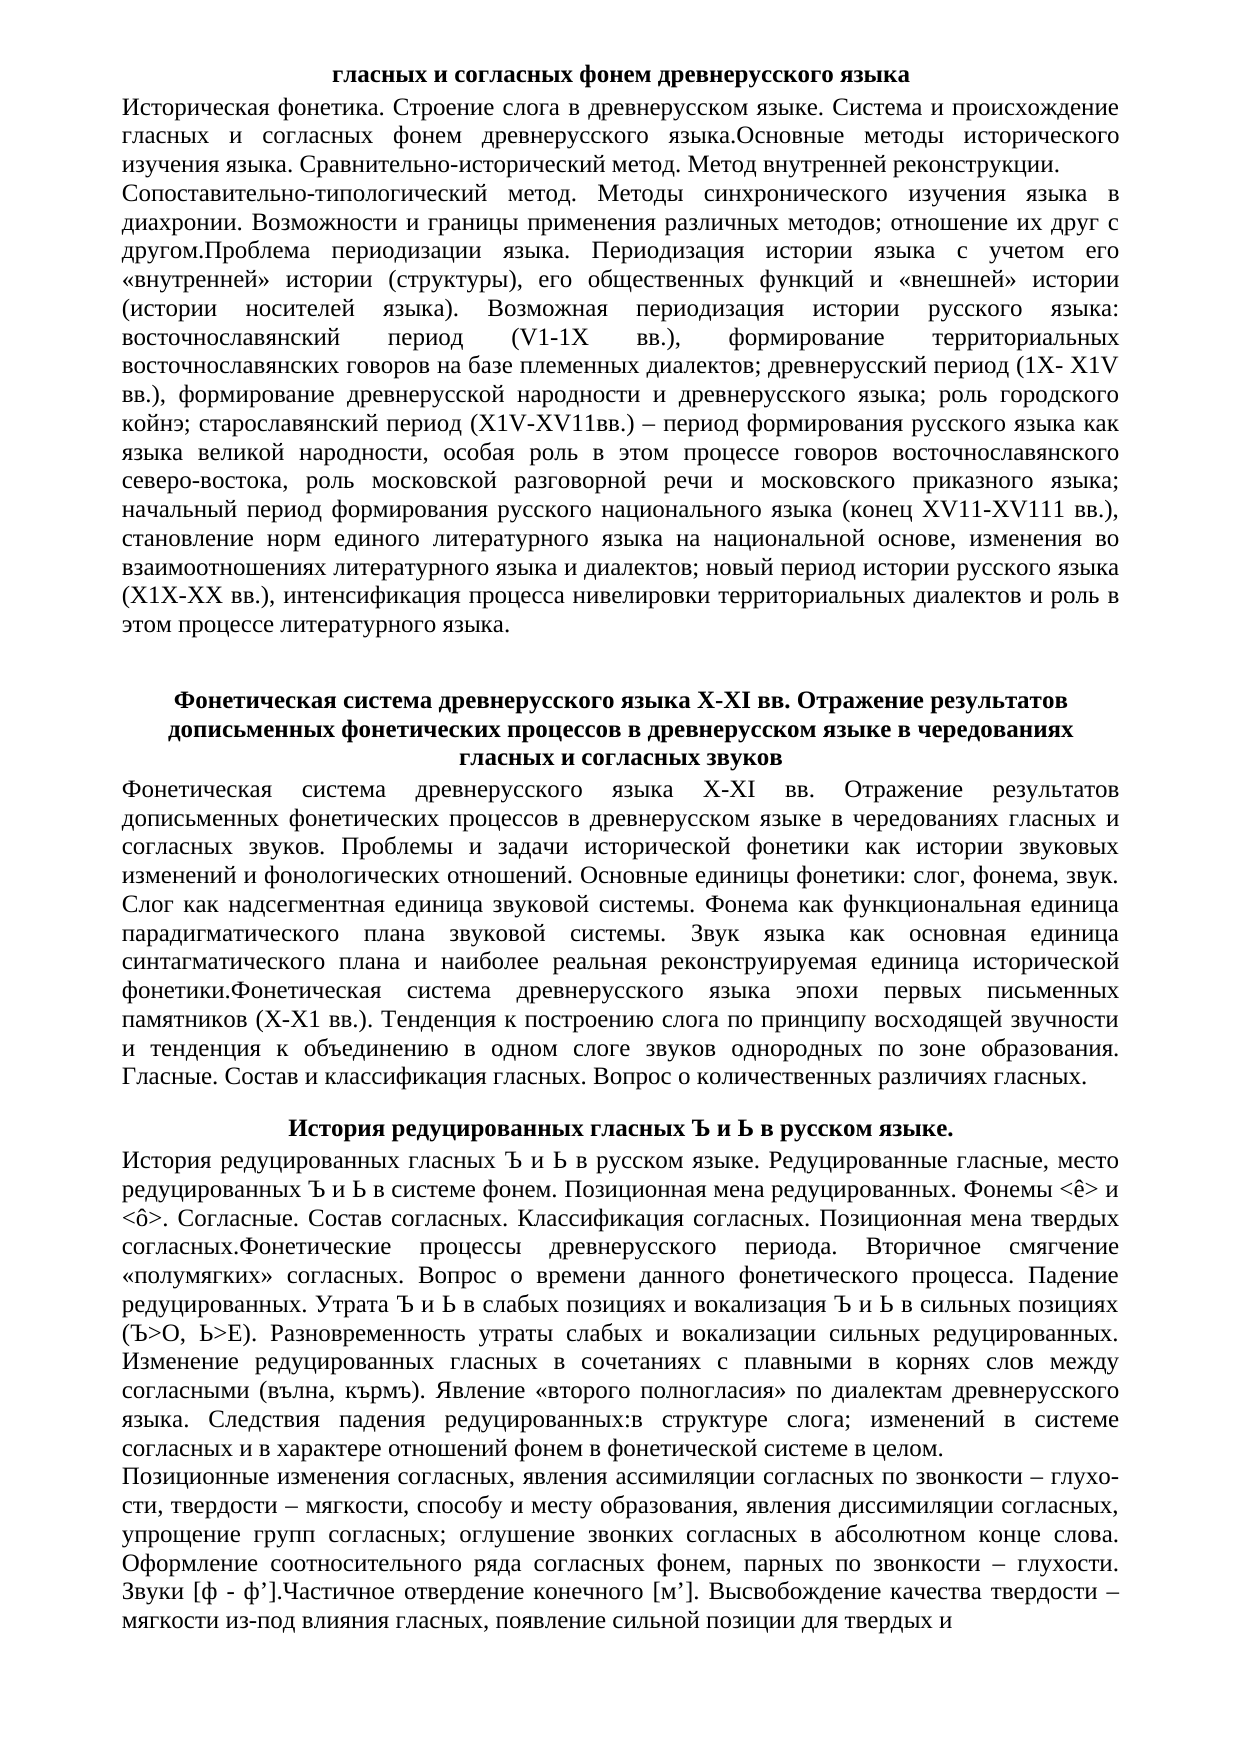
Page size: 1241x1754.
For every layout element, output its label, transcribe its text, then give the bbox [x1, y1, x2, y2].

table_cell Фонетическая система древнерусского языка X-XI вв. Отражение результатов дописьменных фонетических процессов в древнерусском языке в чередованиях гласных и согласных звуков. Проблемы и задачи исторической фонетики как истории звуковых изменений и фонологических отношений. Основные единицы фонетики: слог, фонема, звук. Слог как надсегментная единица звуковой системы. Фонема как функциональная единица парадигматического плана звуковой системы. Звук языка как основная единица синтагматического плана и наиболее реальная реконструируемая единица исторической фонетики.Фонетическая система древнерусского языка эпохи первых письменных памятников (X-X1 вв.). Тенденция к построению слога по принципу восходящей звучности и тенденция к объединению в одном слоге звуков однородных по зоне образования. Гласные. Состав и классификация гласных. Вопрос о количественных различиях гласных. [118, 774, 1124, 1113]
table_cell История редуцированных гласных Ъ и Ь в русском языке. [118, 1114, 1124, 1145]
table_cell Фонетическая система древнерусского языка X-XI вв. Отражение результатов дописьменных фонетических процессов в древнерусском языке в чередованиях гласных и согласных звуков [118, 685, 1124, 774]
table_header гласных и согласных фонем древнерусского языка [118, 59, 1124, 92]
table_cell Историческая фонетика. Строение слога в древнерусском языке. Система и происхождение гласных и согласных фонем древнерусского языка.Основные методы исторического изучения языка. Сравнительно-исторический метод. Метод внутренней реконструкции. Сопоставительно-типологический метод. Методы синхронического изучения языка в диахронии. Возможности и границы применения различных методов; отношение их друг с другом.Проблема периодизации языка. Периодизация истории языка с учетом его «внутренней» истории (структуры), его общественных функций и «внешней» истории (истории носителей языка). Возможная периодизация истории русского языка: восточнославянский период (V1-1X вв.), формирование территориальных восточнославянских говоров на базе племенных диалектов; древнерусский период (1X- X1V вв.), формирование древнерусской народности и древнерусского языка; роль городского койнэ; старославянский период (X1V-XV11вв.) – период формирования русского языка как языка великой народности, особая роль в этом процессе говоров восточнославянского северо-востока, роль московской разговорной речи и московского приказного языка; начальный период формирования русского национального языка (конец XV11-XV111 вв.), становление норм единого литературного языка на национальной основе, изменения во взаимоотношениях литературного языка и диалектов; новый период истории русского языка (X1X-XX вв.), интенсификация процесса нивелировки территориальных диалектов и роль в этом процессе литературного языка. [118, 92, 1124, 685]
table_cell История редуцированных гласных Ъ и Ь в русском языке. Редуцированные гласные, место редуцированных Ъ и Ь в системе фонем. Позиционная мена редуцированных. Фонемы <ê> и <ô>. Согласные. Состав согласных. Классификация согласных. Позиционная мена твердых согласных.Фонетические процессы древнерусского периода. Вторичное смягчение «полумягких» согласных. Вопрос о времени данного фонетического процесса. Падение редуцированных. Утрата Ъ и Ь в слабых позициях и вокализация Ъ и Ь в сильных позициях (Ъ>О, Ь>Е). Разновременность утраты слабых и вокализации сильных редуцированных. Изменение редуцированных гласных в сочетаниях с плавными в корнях слов между согласными (вълна, кърмъ). Явление «второго полногласия» по диалектам древнерусского языка. Следствия падения редуцированных:в структуре слога; изменений в системе согласных и в характере отношений фонем в фонетической системе в целом. Позиционные изменения согласных, явления ассимиляции согласных по звонкости – глухо-сти, твердости – мягкости, способу и месту образования, явления диссимиляции согласных, упрощение групп согласных; оглушение звонких согласных в абсолютном конце слова. Оформление соотносительного ряда согласных фонем, парных по звонкости – глухости. Звуки [ф - ф’].Частичное отвердение конечного [м’]. Высвобождение качества твердости – мягкости из-под влияния гласных, появление сильной позиции для твердых и [118, 1145, 1124, 1662]
